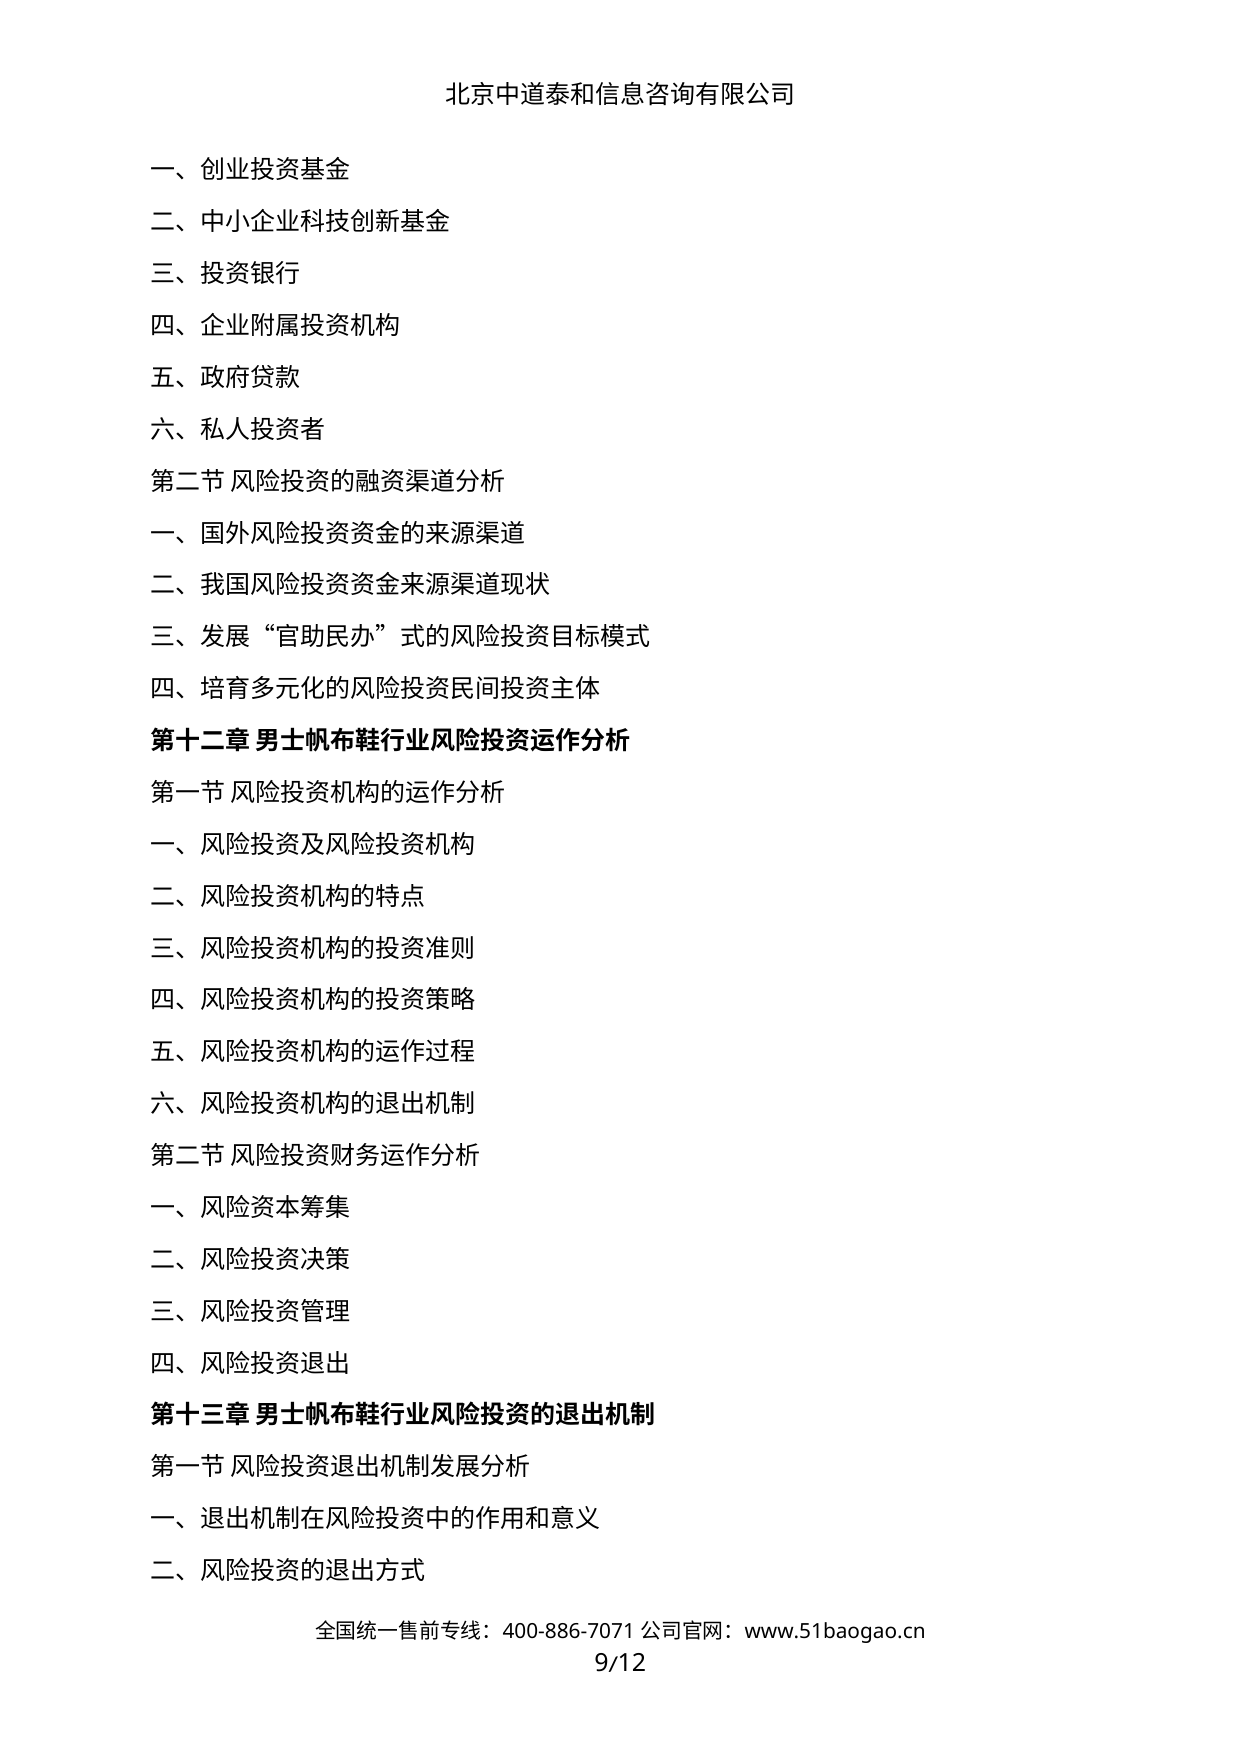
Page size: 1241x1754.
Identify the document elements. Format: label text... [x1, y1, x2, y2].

text 一、风险资本筹集 [150, 1187, 1090, 1224]
text 六、风险投资机构的退出机制 [150, 1084, 1090, 1120]
text 三、风险投资管理 [150, 1291, 1090, 1327]
text 四、培育多元化的风险投资民间投资主体 [150, 669, 1090, 705]
text 四、风险投资机构的投资策略 [150, 980, 1090, 1016]
text 二、风险投资机构的特点 [150, 876, 1090, 912]
text 三、投资银行 [150, 254, 1090, 290]
text 二、我国风险投资资金来源渠道现状 [150, 565, 1090, 601]
text 二、风险投资决策 [150, 1239, 1090, 1276]
text 第一节 风险投资机构的运作分析 [150, 772, 1090, 809]
text 二、中小企业科技创新基金 [150, 202, 1090, 238]
text 第十二章 男士帆布鞋行业风险投资运作分析 [150, 721, 1090, 757]
text 第二节 风险投资的融资渠道分析 [150, 461, 1090, 497]
text 五、风险投资机构的运作过程 [150, 1032, 1090, 1068]
text 第一节 风险投资退出机制发展分析 [150, 1447, 1090, 1483]
text 二、风险投资的退出方式 [150, 1551, 1090, 1587]
text 第二节 风险投资财务运作分析 [150, 1136, 1090, 1172]
text 五、政府贷款 [150, 357, 1090, 394]
text 一、风险投资及风险投资机构 [150, 824, 1090, 861]
text 一、国外风险投资资金的来源渠道 [150, 513, 1090, 549]
text 三、发展“官助民办”式的风险投资目标模式 [150, 617, 1090, 653]
text 四、企业附属投资机构 [150, 306, 1090, 342]
text 四、风险投资退出 [150, 1343, 1090, 1379]
text 一、创业投资基金 [150, 150, 1090, 186]
text 第十三章 男士帆布鞋行业风险投资的退出机制 [150, 1395, 1090, 1431]
text 三、风险投资机构的投资准则 [150, 928, 1090, 964]
text 一、退出机制在风险投资中的作用和意义 [150, 1499, 1090, 1535]
text 六、私人投资者 [150, 409, 1090, 446]
